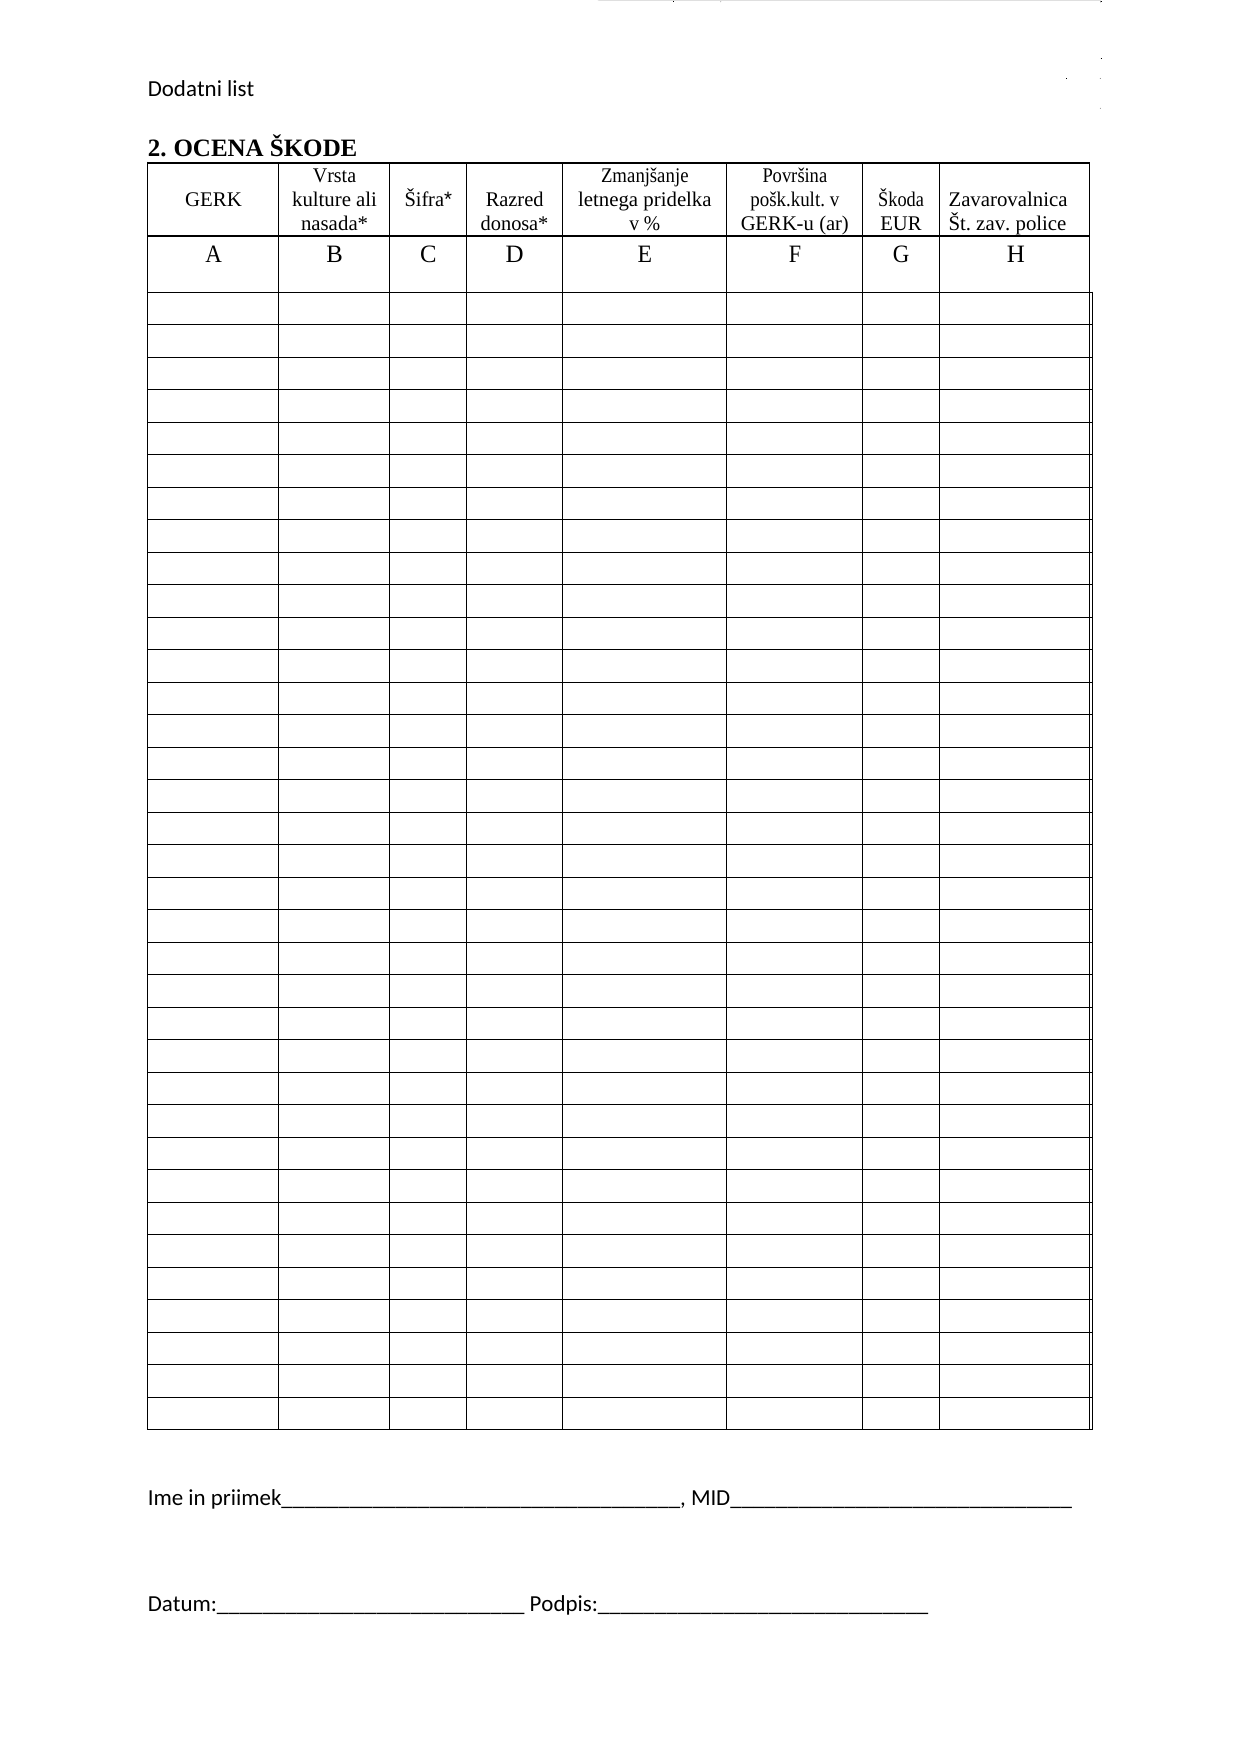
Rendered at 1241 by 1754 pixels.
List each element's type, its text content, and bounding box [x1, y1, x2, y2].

table_cell [563, 650, 726, 682]
table_cell [863, 325, 939, 357]
table_cell [467, 650, 562, 682]
table_cell [727, 683, 862, 714]
table_cell [148, 1138, 278, 1169]
table_cell H [940, 237, 1089, 268]
table_cell [279, 268, 389, 292]
table_cell [279, 1203, 389, 1234]
table_cell [279, 520, 389, 552]
table_cell [148, 553, 278, 584]
table_cell [727, 780, 862, 812]
table_cell [863, 1203, 939, 1234]
table_header Zmanjšanje [563, 164, 726, 187]
table_header [863, 164, 939, 187]
table_cell [727, 390, 862, 422]
table_cell [148, 268, 278, 292]
table_cell [148, 1333, 278, 1364]
table_cell [467, 390, 562, 422]
table_cell [467, 1235, 562, 1267]
table_cell [940, 943, 1089, 974]
table_cell [467, 488, 562, 519]
table_cell [390, 1203, 466, 1234]
table_cell [467, 878, 562, 909]
table_cell [940, 553, 1089, 584]
table_cell [148, 1300, 278, 1332]
table_cell [467, 553, 562, 584]
table_cell [863, 1268, 939, 1299]
table_cell [390, 1138, 466, 1169]
table_cell [148, 813, 278, 844]
table_cell [863, 1300, 939, 1332]
table_cell [390, 553, 466, 584]
table_cell letnega pridelka [563, 187, 726, 211]
table_cell [279, 1235, 389, 1267]
table_cell [940, 1365, 1089, 1397]
table_cell [390, 1333, 466, 1364]
table_cell [148, 520, 278, 552]
table_cell [563, 488, 726, 519]
table_cell [467, 910, 562, 942]
table_cell [279, 1300, 389, 1332]
table_cell [390, 1398, 466, 1429]
table_cell [940, 650, 1089, 682]
table_cell [727, 1365, 862, 1397]
table_header Površina [727, 164, 862, 187]
table_cell [467, 1008, 562, 1039]
table_cell [148, 585, 278, 617]
table_cell [940, 1203, 1089, 1234]
table_cell [390, 268, 466, 292]
table_cell [390, 715, 466, 747]
table_cell [390, 878, 466, 909]
table_cell [940, 618, 1089, 649]
table_cell [279, 553, 389, 584]
table_cell [279, 1398, 389, 1429]
table_cell [863, 878, 939, 909]
table_cell [467, 975, 562, 1007]
table_cell [467, 715, 562, 747]
table_cell [390, 325, 466, 357]
table_cell [563, 1300, 726, 1332]
table_cell [467, 1333, 562, 1364]
table_cell [940, 748, 1089, 779]
table_cell [148, 1268, 278, 1299]
table_cell [727, 553, 862, 584]
table_cell [563, 553, 726, 584]
table_cell [863, 455, 939, 487]
table_cell [727, 1398, 862, 1429]
table_cell [940, 910, 1089, 942]
table_cell [940, 1170, 1089, 1202]
table_cell [563, 878, 726, 909]
table_cell [863, 488, 939, 519]
table_cell [148, 780, 278, 812]
table_cell [148, 488, 278, 519]
table_cell [863, 1398, 939, 1429]
table_cell [727, 975, 862, 1007]
table_cell [863, 423, 939, 454]
table_cell [390, 780, 466, 812]
table_cell [727, 520, 862, 552]
table_cell [563, 813, 726, 844]
table_cell [727, 358, 862, 389]
table_cell [940, 520, 1089, 552]
table_cell [390, 211, 466, 235]
table_cell [940, 1008, 1089, 1039]
table_cell [279, 845, 389, 877]
table_cell [563, 455, 726, 487]
table_cell [390, 845, 466, 877]
table_cell [563, 1138, 726, 1169]
table_cell [467, 780, 562, 812]
table_cell [279, 455, 389, 487]
table_cell [727, 268, 862, 292]
table_cell [390, 683, 466, 714]
table_cell Šifra* [390, 187, 466, 211]
table_cell [390, 1040, 466, 1072]
table_cell [863, 1073, 939, 1104]
table_cell [467, 358, 562, 389]
table_cell [148, 293, 278, 324]
table_cell [467, 1040, 562, 1072]
table_cell kulture ali [279, 187, 389, 211]
table_cell [940, 1300, 1089, 1332]
table_cell GERK [148, 187, 278, 211]
table_cell [863, 813, 939, 844]
table_cell [279, 358, 389, 389]
table_cell [940, 780, 1089, 812]
table_cell [467, 325, 562, 357]
table_cell [563, 293, 726, 324]
table_cell [563, 423, 726, 454]
table_cell [390, 358, 466, 389]
table_cell [390, 1300, 466, 1332]
table_cell [467, 813, 562, 844]
table_cell [940, 715, 1089, 747]
table_cell GERK-u (ar) [727, 211, 862, 235]
table_cell [148, 943, 278, 974]
table_cell [940, 1333, 1089, 1364]
table_cell [148, 975, 278, 1007]
table_header Vrsta [279, 164, 389, 187]
table_cell [863, 975, 939, 1007]
table_cell [940, 1138, 1089, 1169]
table_cell [390, 1365, 466, 1397]
table_cell [940, 683, 1089, 714]
table_cell [863, 1105, 939, 1137]
table_cell [863, 1365, 939, 1397]
table_cell [390, 1170, 466, 1202]
table_cell [390, 910, 466, 942]
table_cell [563, 780, 726, 812]
table_cell [563, 325, 726, 357]
table_cell [148, 748, 278, 779]
table_cell [390, 1073, 466, 1104]
table_cell [863, 1138, 939, 1169]
table_cell [390, 585, 466, 617]
table_cell [863, 390, 939, 422]
table_cell [727, 715, 862, 747]
table_cell [863, 650, 939, 682]
table_cell F [727, 237, 862, 268]
table_cell [148, 1398, 278, 1429]
table_cell [279, 975, 389, 1007]
table_cell [279, 1365, 389, 1397]
table_cell [863, 910, 939, 942]
table_cell [863, 780, 939, 812]
table_cell [390, 618, 466, 649]
table_cell [279, 618, 389, 649]
table_header [390, 164, 466, 187]
table_cell [390, 1008, 466, 1039]
table_cell [727, 1333, 862, 1364]
table_cell [940, 358, 1089, 389]
table_cell [563, 1170, 726, 1202]
table_cell [863, 1170, 939, 1202]
table_cell [467, 618, 562, 649]
table_cell [279, 715, 389, 747]
table_cell [563, 1365, 726, 1397]
table_cell [940, 975, 1089, 1007]
table_cell [563, 585, 726, 617]
table_cell [863, 268, 939, 292]
table_cell [727, 585, 862, 617]
table_cell [467, 1300, 562, 1332]
table_cell [563, 683, 726, 714]
table_cell [148, 715, 278, 747]
table_cell [727, 1105, 862, 1137]
table_cell [727, 1170, 862, 1202]
table_cell [727, 1235, 862, 1267]
table_cell [863, 943, 939, 974]
table_cell [940, 1268, 1089, 1299]
table_cell C [390, 237, 466, 268]
table_cell [467, 455, 562, 487]
table_cell [148, 390, 278, 422]
table_cell [467, 845, 562, 877]
table_cell [563, 1268, 726, 1299]
table_cell [863, 683, 939, 714]
text Datum:___________________________ Podpis:_____________________________ [148, 1589, 1093, 1617]
table_cell [863, 1008, 939, 1039]
table_cell [148, 683, 278, 714]
table_cell [940, 1040, 1089, 1072]
table_cell [390, 390, 466, 422]
table_cell [467, 1203, 562, 1234]
table_header Zavarovalnica [940, 164, 1089, 211]
table_cell [727, 943, 862, 974]
table_cell [563, 390, 726, 422]
table_cell [863, 618, 939, 649]
table_cell donosa* [467, 211, 562, 235]
table_cell [563, 910, 726, 942]
table_cell [148, 423, 278, 454]
table_cell [940, 1105, 1089, 1137]
table_cell [940, 488, 1089, 519]
table_cell [148, 845, 278, 877]
table_cell pošk.kult. v [727, 187, 862, 211]
table_cell [279, 488, 389, 519]
table_cell [563, 520, 726, 552]
table_cell [279, 683, 389, 714]
table_cell [390, 520, 466, 552]
table_cell [467, 585, 562, 617]
table_cell [279, 423, 389, 454]
table_cell [563, 1333, 726, 1364]
table_cell [467, 423, 562, 454]
table_cell B [279, 237, 389, 268]
table_cell Škoda [863, 187, 939, 211]
table_cell [727, 1073, 862, 1104]
table_cell [940, 293, 1089, 324]
table_header [148, 164, 278, 187]
table_cell [727, 650, 862, 682]
table_cell [279, 1268, 389, 1299]
table_cell E [563, 237, 726, 268]
table_cell [279, 813, 389, 844]
table_cell [563, 1008, 726, 1039]
table_cell [563, 1203, 726, 1234]
table_cell [727, 1268, 862, 1299]
table_cell [863, 358, 939, 389]
table_cell [863, 845, 939, 877]
table_cell [563, 715, 726, 747]
table_cell [148, 910, 278, 942]
table_cell [727, 910, 862, 942]
table_cell [563, 1235, 726, 1267]
table_cell [279, 325, 389, 357]
table_cell [863, 748, 939, 779]
table_cell [940, 845, 1089, 877]
table_cell [727, 423, 862, 454]
table_cell [279, 585, 389, 617]
table_cell [467, 1138, 562, 1169]
table_cell [390, 748, 466, 779]
table_cell [279, 650, 389, 682]
table_cell [279, 1073, 389, 1104]
table_cell [940, 423, 1089, 454]
table_cell [863, 1040, 939, 1072]
table_cell [148, 650, 278, 682]
table_cell [727, 1008, 862, 1039]
table_cell [390, 455, 466, 487]
table_cell [148, 211, 278, 235]
table_cell [863, 1235, 939, 1267]
table_cell [148, 358, 278, 389]
table_cell nasada* [279, 211, 389, 235]
table_cell [940, 813, 1089, 844]
table_cell [467, 1170, 562, 1202]
table_cell [563, 748, 726, 779]
table_cell [390, 813, 466, 844]
table_cell [727, 293, 862, 324]
table_cell [467, 1365, 562, 1397]
table_cell [148, 1170, 278, 1202]
table_cell A [148, 237, 278, 268]
table_cell [279, 1138, 389, 1169]
table_cell [940, 1073, 1089, 1104]
table_cell [940, 878, 1089, 909]
table_cell [390, 423, 466, 454]
table_cell [863, 1333, 939, 1364]
table_cell [940, 585, 1089, 617]
table_cell [279, 1333, 389, 1364]
table_cell [390, 943, 466, 974]
table_cell [148, 1073, 278, 1104]
table_cell [863, 293, 939, 324]
table_cell [279, 293, 389, 324]
table_cell [727, 455, 862, 487]
table_cell G [863, 237, 939, 268]
table_cell D [467, 237, 562, 268]
table_cell Št. zav. police [940, 211, 1089, 235]
table_cell [148, 1105, 278, 1137]
table_cell [727, 748, 862, 779]
table_cell [279, 1105, 389, 1137]
table_cell [727, 488, 862, 519]
table_cell [390, 1235, 466, 1267]
table_cell [390, 1105, 466, 1137]
table_cell [863, 585, 939, 617]
table_cell EUR [863, 211, 939, 235]
table_cell [390, 975, 466, 1007]
table_cell [727, 1300, 862, 1332]
table_cell [279, 780, 389, 812]
table_cell [148, 618, 278, 649]
table_cell [563, 358, 726, 389]
table_cell [467, 1398, 562, 1429]
table_cell [390, 293, 466, 324]
table_cell [148, 1040, 278, 1072]
table_cell [940, 268, 1089, 292]
table_cell [563, 943, 726, 974]
table_cell [727, 1040, 862, 1072]
table_cell [940, 1398, 1089, 1429]
table_cell [467, 683, 562, 714]
table_cell [148, 1203, 278, 1234]
table_cell [940, 455, 1089, 487]
table_cell [279, 943, 389, 974]
table_cell [279, 748, 389, 779]
table_cell [563, 618, 726, 649]
table_cell [467, 1073, 562, 1104]
table_cell v % [563, 211, 726, 235]
table_cell [467, 943, 562, 974]
table_cell [390, 488, 466, 519]
table_cell [940, 390, 1089, 422]
table_cell [727, 813, 862, 844]
text Ime in priimek___________________________________, MID______________________________ [148, 1483, 1093, 1511]
table_cell [940, 325, 1089, 357]
table_cell [279, 1040, 389, 1072]
table_cell [279, 1170, 389, 1202]
table_cell [727, 325, 862, 357]
table_cell [727, 618, 862, 649]
table_cell [563, 1105, 726, 1137]
table_cell [279, 1008, 389, 1039]
table_cell [863, 715, 939, 747]
table_cell [148, 455, 278, 487]
table_cell [563, 975, 726, 1007]
table_cell [148, 1365, 278, 1397]
table_cell [148, 1235, 278, 1267]
table_cell [563, 1398, 726, 1429]
table_cell [467, 748, 562, 779]
table_cell [563, 1073, 726, 1104]
table_cell [727, 1138, 862, 1169]
table_cell [148, 325, 278, 357]
table_cell [279, 910, 389, 942]
table_cell [467, 1105, 562, 1137]
table_cell [390, 1268, 466, 1299]
table_cell [563, 845, 726, 877]
table_cell [148, 878, 278, 909]
table_cell [467, 1268, 562, 1299]
table_cell [863, 520, 939, 552]
table_header [467, 164, 562, 187]
table_cell [863, 553, 939, 584]
table_cell [467, 268, 562, 292]
table_cell [467, 293, 562, 324]
table_cell [279, 390, 389, 422]
table_cell [467, 520, 562, 552]
table_cell [390, 650, 466, 682]
table_cell [563, 268, 726, 292]
table_cell [727, 1203, 862, 1234]
table_cell [727, 845, 862, 877]
table_cell [940, 1235, 1089, 1267]
table_cell [563, 1040, 726, 1072]
table_cell [148, 1008, 278, 1039]
table_cell [279, 878, 389, 909]
table_cell [727, 878, 862, 909]
list OCENA ŠKODE [148, 133, 1093, 162]
table_cell Razred [467, 187, 562, 211]
